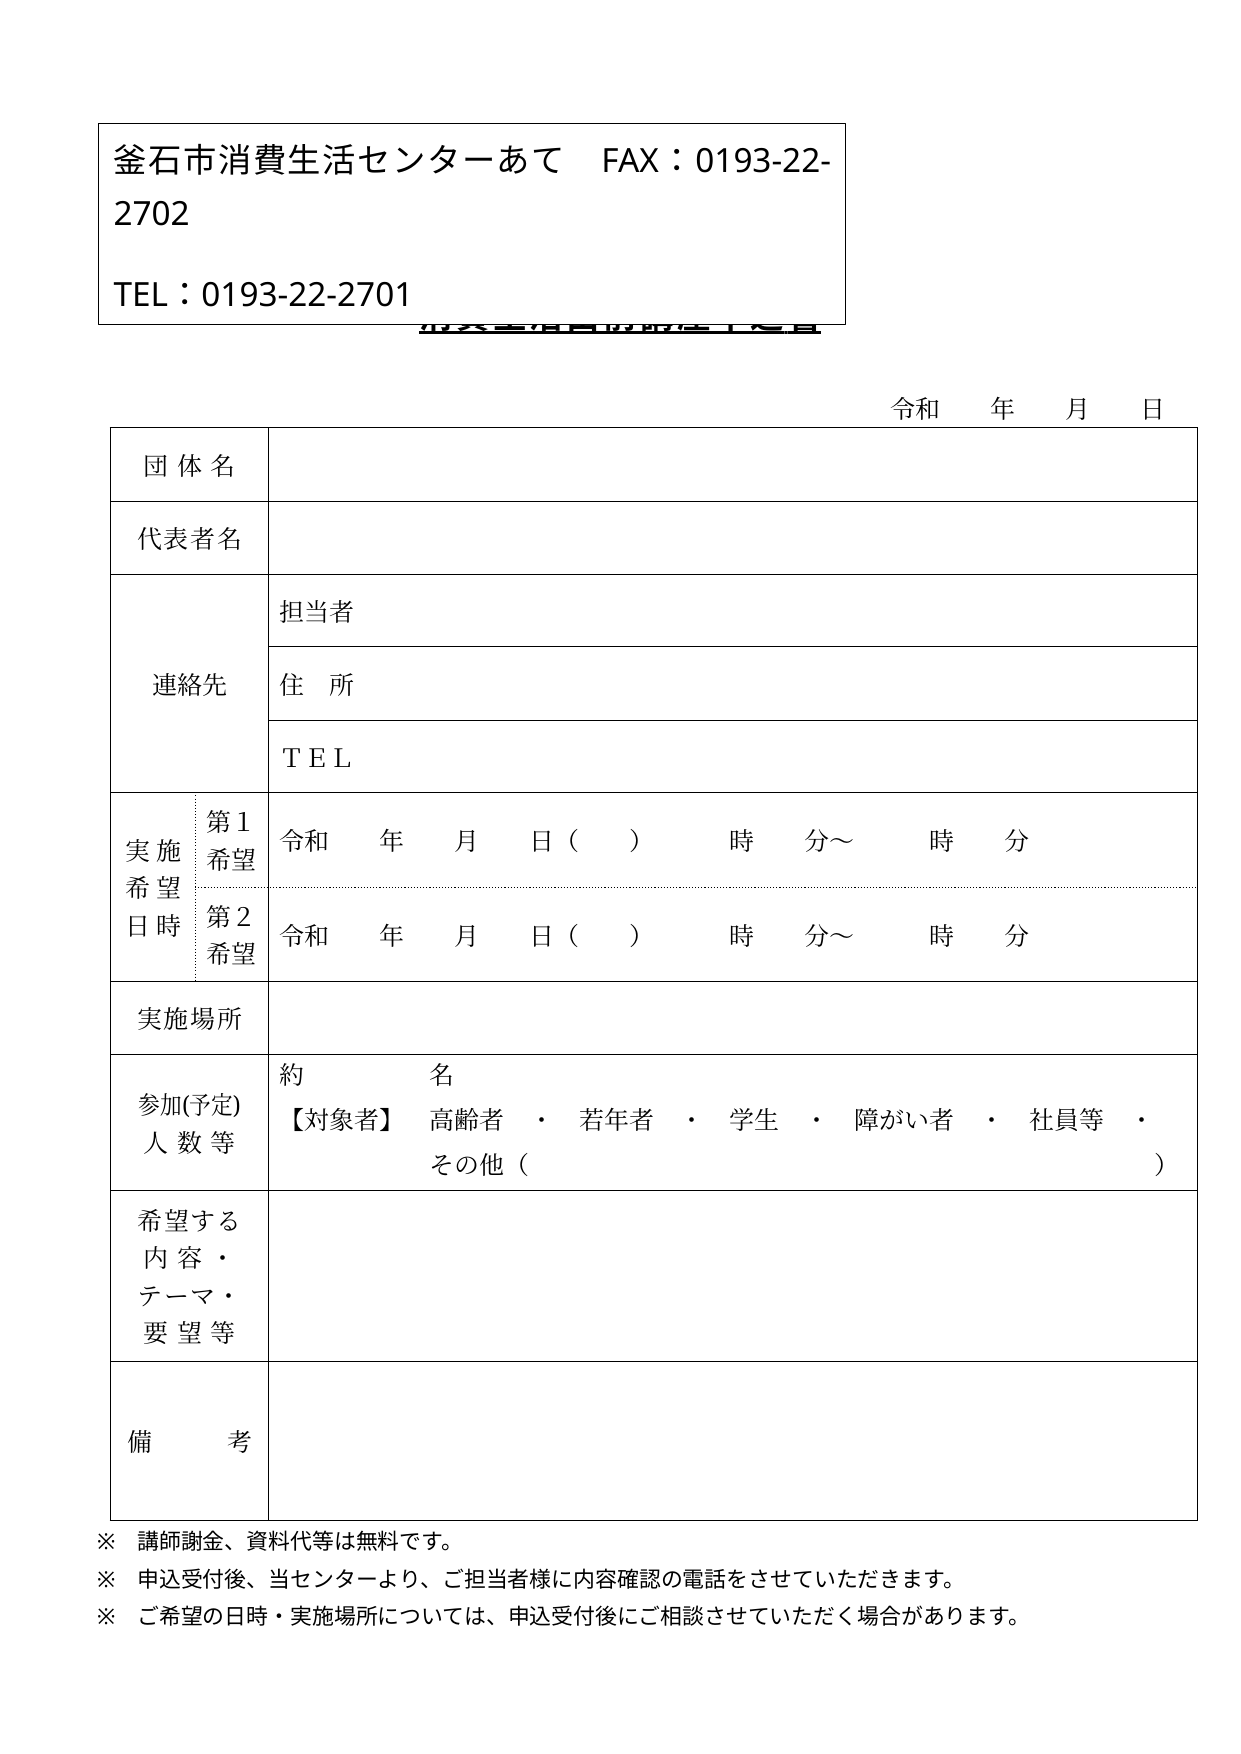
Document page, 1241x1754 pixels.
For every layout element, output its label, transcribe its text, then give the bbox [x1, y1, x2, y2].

table_cell 約 名 【対象者】 高齢者 ・ 若年者 ・ 学生 ・ 障がい者 ・ 社員等 ・ その他（ ） [269, 1055, 1197, 1190]
table_cell 参加(予定) 人数等 [111, 1055, 268, 1190]
table_header [269, 428, 1197, 501]
table_cell 住 所 [269, 647, 1197, 720]
table_cell 実 施希 望 日 時 [111, 793, 196, 981]
table_cell [269, 982, 1197, 1054]
table_cell 代表者名 [111, 502, 268, 574]
text ※ 講師謝金、資料代等は無料です。 [75, 1521, 1165, 1559]
text 消費生活出前講座申込書 [75, 277, 1165, 352]
table_cell [269, 1191, 1197, 1361]
text ※ ご希望の日時・実施場所については、申込受付後にご相談させていただく場合があります。 [97, 1596, 1165, 1634]
table_cell [269, 1362, 1197, 1520]
text ※ 申込受付後、当センターより、ご担当者様に内容確認の電話をさせていただきます。 [75, 1559, 1165, 1596]
table_cell 第２ 希望 [196, 887, 268, 981]
table_cell 令和 年 月 日（ ） 時 分～ 時 分 [269, 887, 1197, 981]
table_cell 連絡先 [111, 575, 268, 792]
table_cell 備 考 [111, 1362, 268, 1520]
table_cell 実施場所 [111, 982, 268, 1054]
table_cell [269, 502, 1197, 574]
table_cell 担当者 [269, 575, 1197, 646]
table_cell 希望する 内容・ テーマ・ 要望等 [111, 1191, 268, 1361]
table_cell 第１ 希望 [196, 793, 268, 887]
table_header 団体名 [111, 428, 268, 501]
text 令和 年 月 日 [75, 389, 1165, 427]
table_cell 令和 年 月 日（ ） 時 分～ 時 分 [269, 793, 1197, 887]
table_cell ＴＥＬ [269, 721, 1197, 792]
